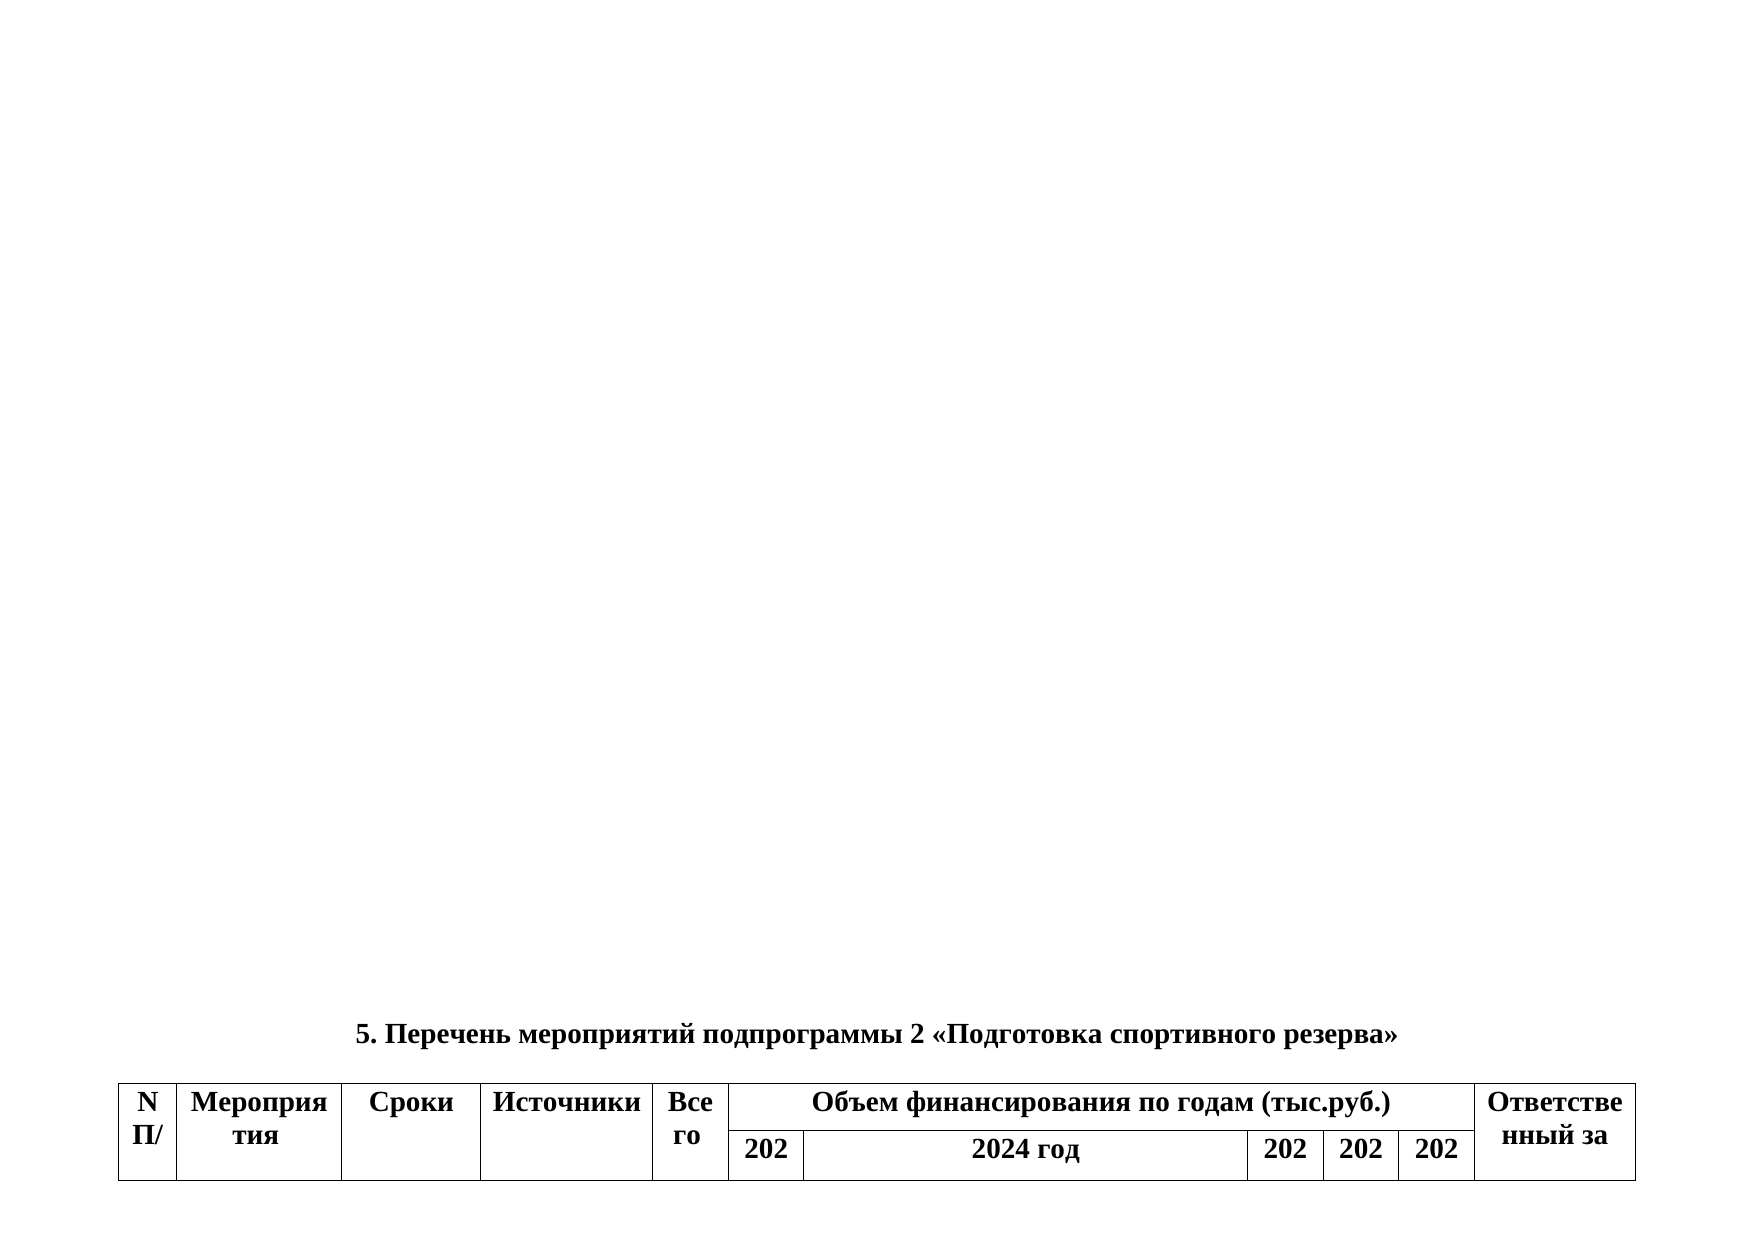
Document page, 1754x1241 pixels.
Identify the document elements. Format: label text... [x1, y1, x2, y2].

table_header Мероприятия Подпрограммы [177, 1084, 341, 1180]
table_header Сроки исполнения мероприятия [342, 1084, 480, 1180]
table_header N П/П [119, 1084, 176, 1180]
table_header Всего (тыс. руб.) [653, 1084, 728, 1180]
text 5. Перечень мероприятий подпрограммы 2 «Подготовка спортивного резерва» [118, 1016, 1636, 1049]
table_header Объем финансирования по годам (тыс.руб.) [729, 1084, 1474, 1130]
table_cell 2023 год [729, 1131, 803, 1180]
table_cell 2024 год [804, 1131, 1247, 1180]
table_header Ответственный за выполнение мероприятия Подпрограммы [1475, 1084, 1635, 1180]
table_header Источники финансирования [481, 1084, 652, 1180]
table_cell 2026 год [1324, 1131, 1398, 1180]
table_cell 2025 год [1248, 1131, 1323, 1180]
table_cell 2027 год [1399, 1131, 1474, 1180]
